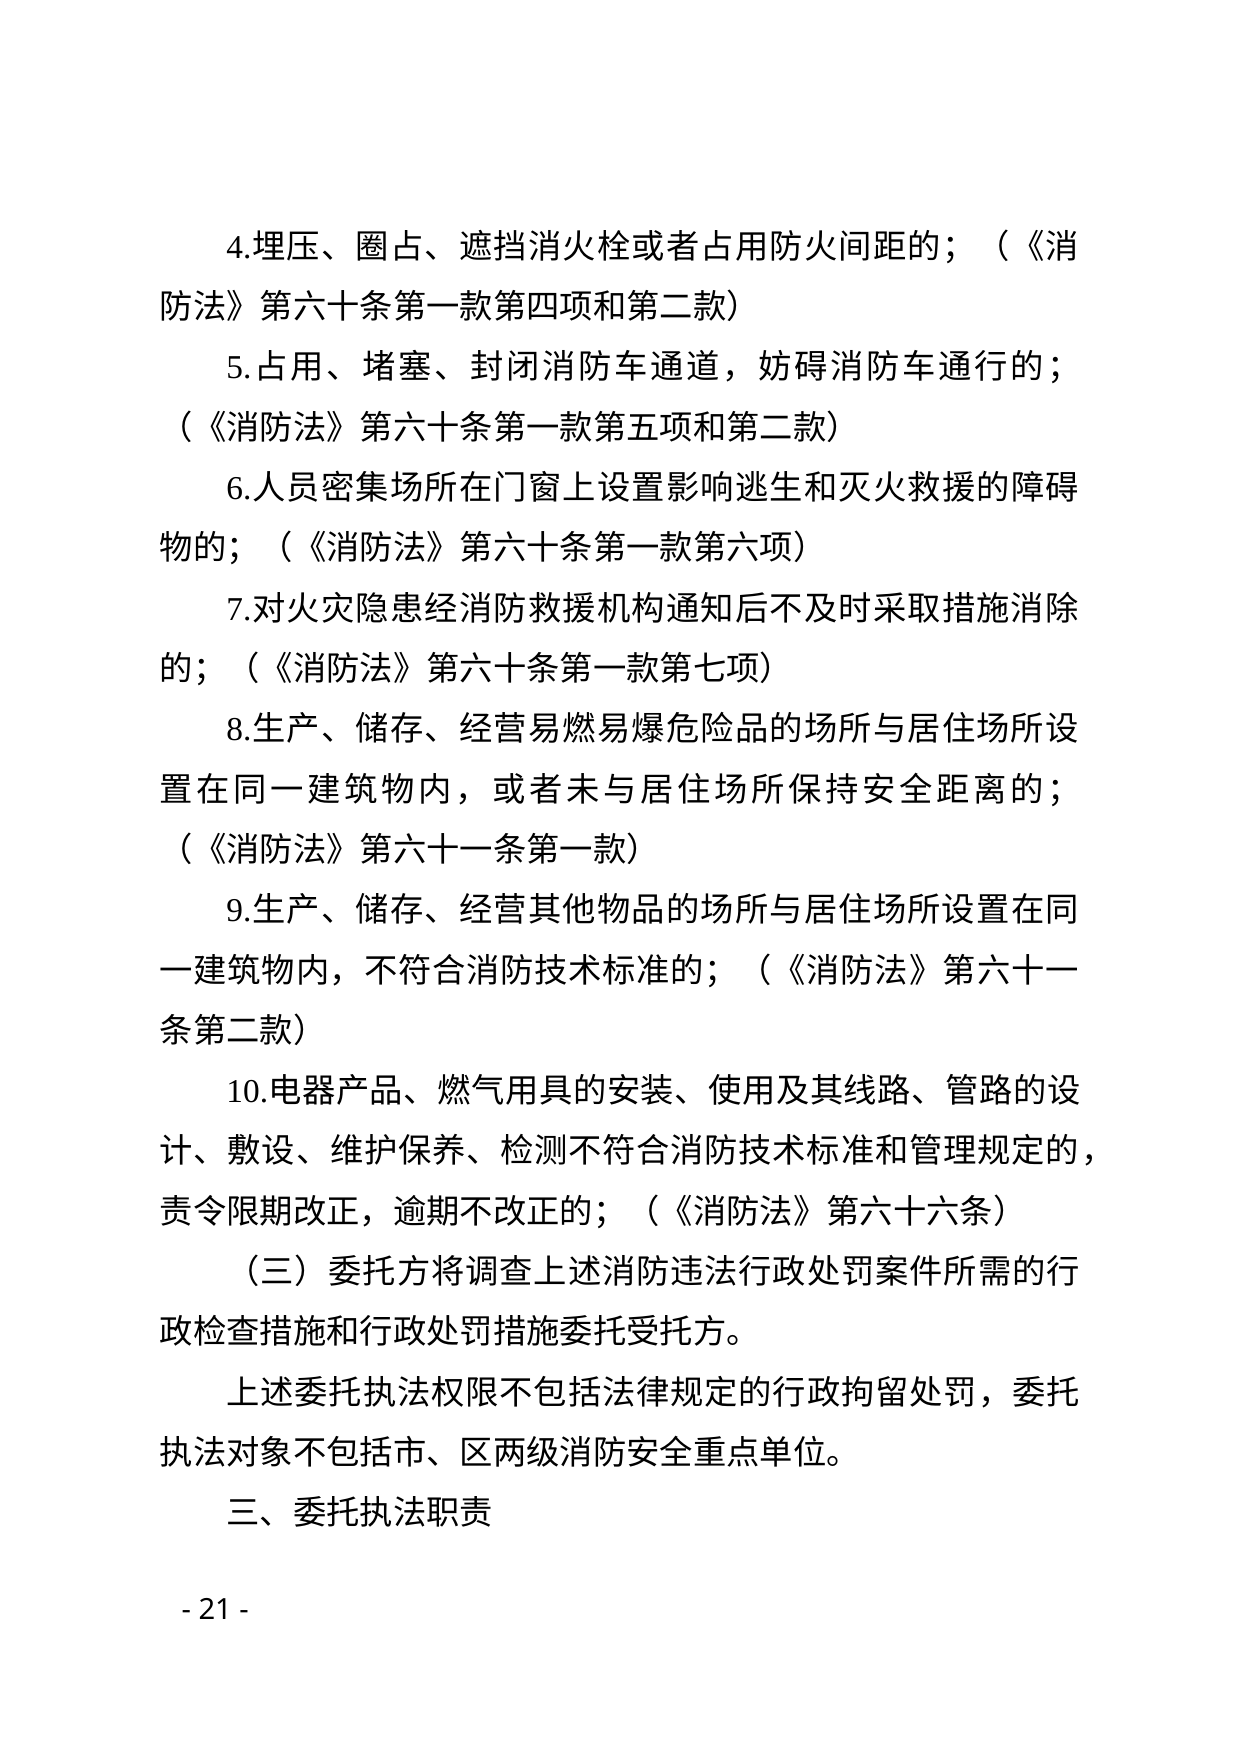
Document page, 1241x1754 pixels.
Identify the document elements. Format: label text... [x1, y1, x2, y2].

text 9.生产、储存、经营其他物品的场所与居住场所设置在同一建筑物内，不符合消防技术标准的；（《消防法》第六十一条第二款） [159, 877, 1081, 1058]
text 5.占用、堵塞、封闭消防车通道，妨碍消防车通行的；（《消防法》第六十条第一款第五项和第二款） [159, 334, 1081, 455]
text 三、委托执法职责 [159, 1480, 1081, 1540]
text 4.埋压、圈占、遮挡消火栓或者占用防火间距的；（《消防法》第六十条第一款第四项和第二款） [159, 213, 1081, 334]
text （三）委托方将调查上述消防违法行政处罚案件所需的行政检查措施和行政处罚措施委托受托方。 [159, 1239, 1081, 1359]
text 8.生产、储存、经营易燃易爆危险品的场所与居住场所设置在同一建筑物内，或者未与居住场所保持安全距离的；（《消防法》第六十一条第一款） [159, 696, 1081, 877]
text 10.电器产品、燃气用具的安装、使用及其线路、管路的设计、敷设、维护保养、检测不符合消防技术标准和管理规定的，责令限期改正，逾期不改正的；（《消防法》第六十六条） [159, 1058, 1081, 1239]
text 上述委托执法权限不包括法律规定的行政拘留处罚，委托执法对象不包括市、区两级消防安全重点单位。 [159, 1359, 1081, 1480]
text 7.对火灾隐患经消防救援机构通知后不及时采取措施消除的；（《消防法》第六十条第一款第七项） [159, 575, 1081, 696]
text 6.人员密集场所在门窗上设置影响逃生和灭火救援的障碍物的；（《消防法》第六十条第一款第六项） [159, 455, 1081, 575]
